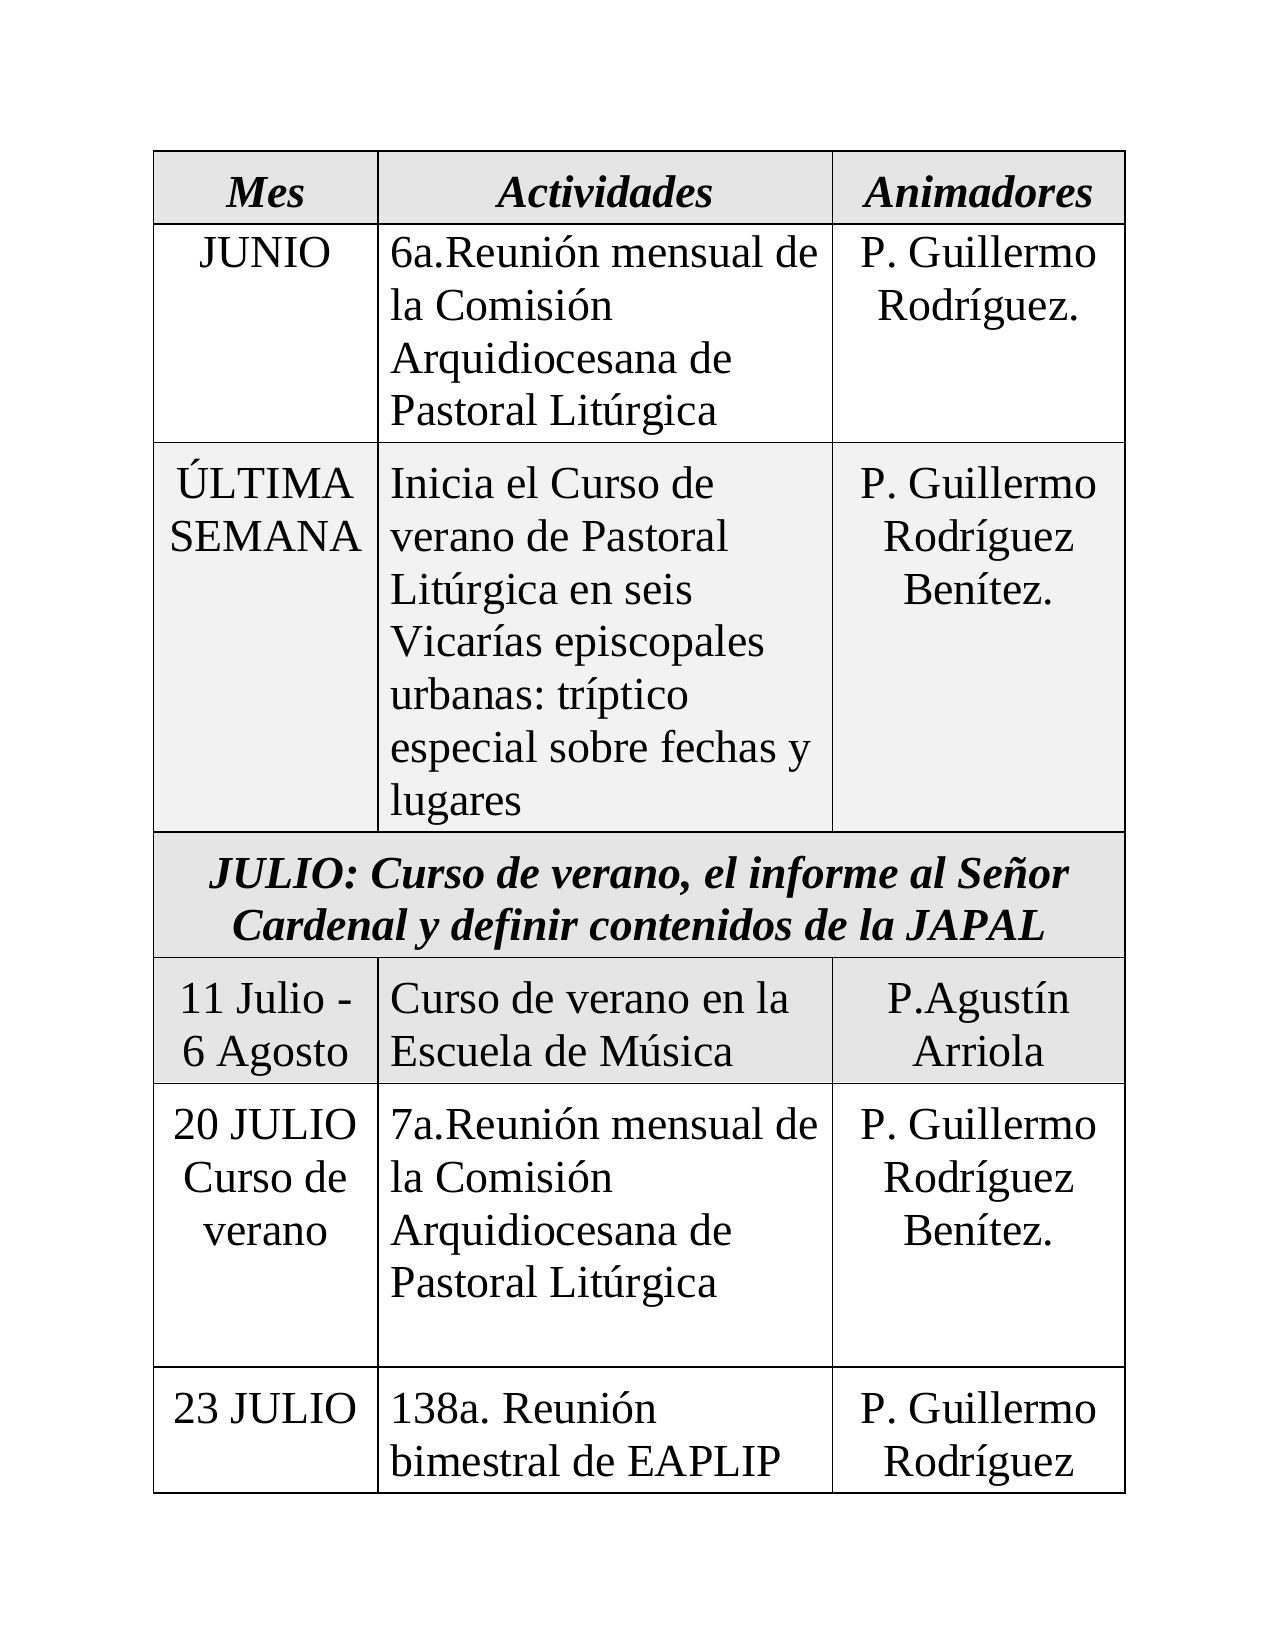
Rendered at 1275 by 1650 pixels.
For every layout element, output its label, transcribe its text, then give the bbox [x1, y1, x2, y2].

table_cell P. Guillermo Rodríguez. [833, 225, 1124, 442]
table_cell P. Guillermo Rodríguez [833, 1368, 1124, 1492]
table_cell Curso de verano en la Escuela de Música [379, 958, 832, 1082]
table_header Actividades [379, 152, 832, 223]
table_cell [379, 225, 832, 442]
table_cell 11 Julio - 6 Agosto [154, 958, 377, 1082]
table_cell 7a.Reunión mensual de la Comisión Arquidiocesana de Pastoral Litúrgica [379, 1084, 832, 1366]
table_cell 138a. Reunión bimestral de EAPLIP [379, 1368, 832, 1492]
table_cell P.Agustín Arriola [833, 958, 1124, 1082]
table_header Mes [154, 152, 377, 223]
table_cell P. Guillermo Rodríguez Benítez. [833, 443, 1124, 831]
table_cell 23 JULIO [154, 1368, 377, 1492]
table_cell P. Guillermo Rodríguez Benítez. [833, 1084, 1124, 1366]
table_cell JULIO: Curso de verano, el informe al Señor Cardenal y definir contenidos de la JAPAL [154, 833, 1124, 957]
table_cell 20 JULIO Curso de verano [154, 1084, 377, 1366]
table_cell ÚLTIMA SEMANA [154, 443, 377, 831]
table_header Animadores [833, 152, 1124, 223]
table_cell 15 JUNIO [154, 225, 377, 442]
table_cell Inicia el Curso de verano de Pastoral Litúrgica en seis Vicarías episcopales urbanas: tríptico especial sobre fechas y lugares [379, 443, 832, 831]
